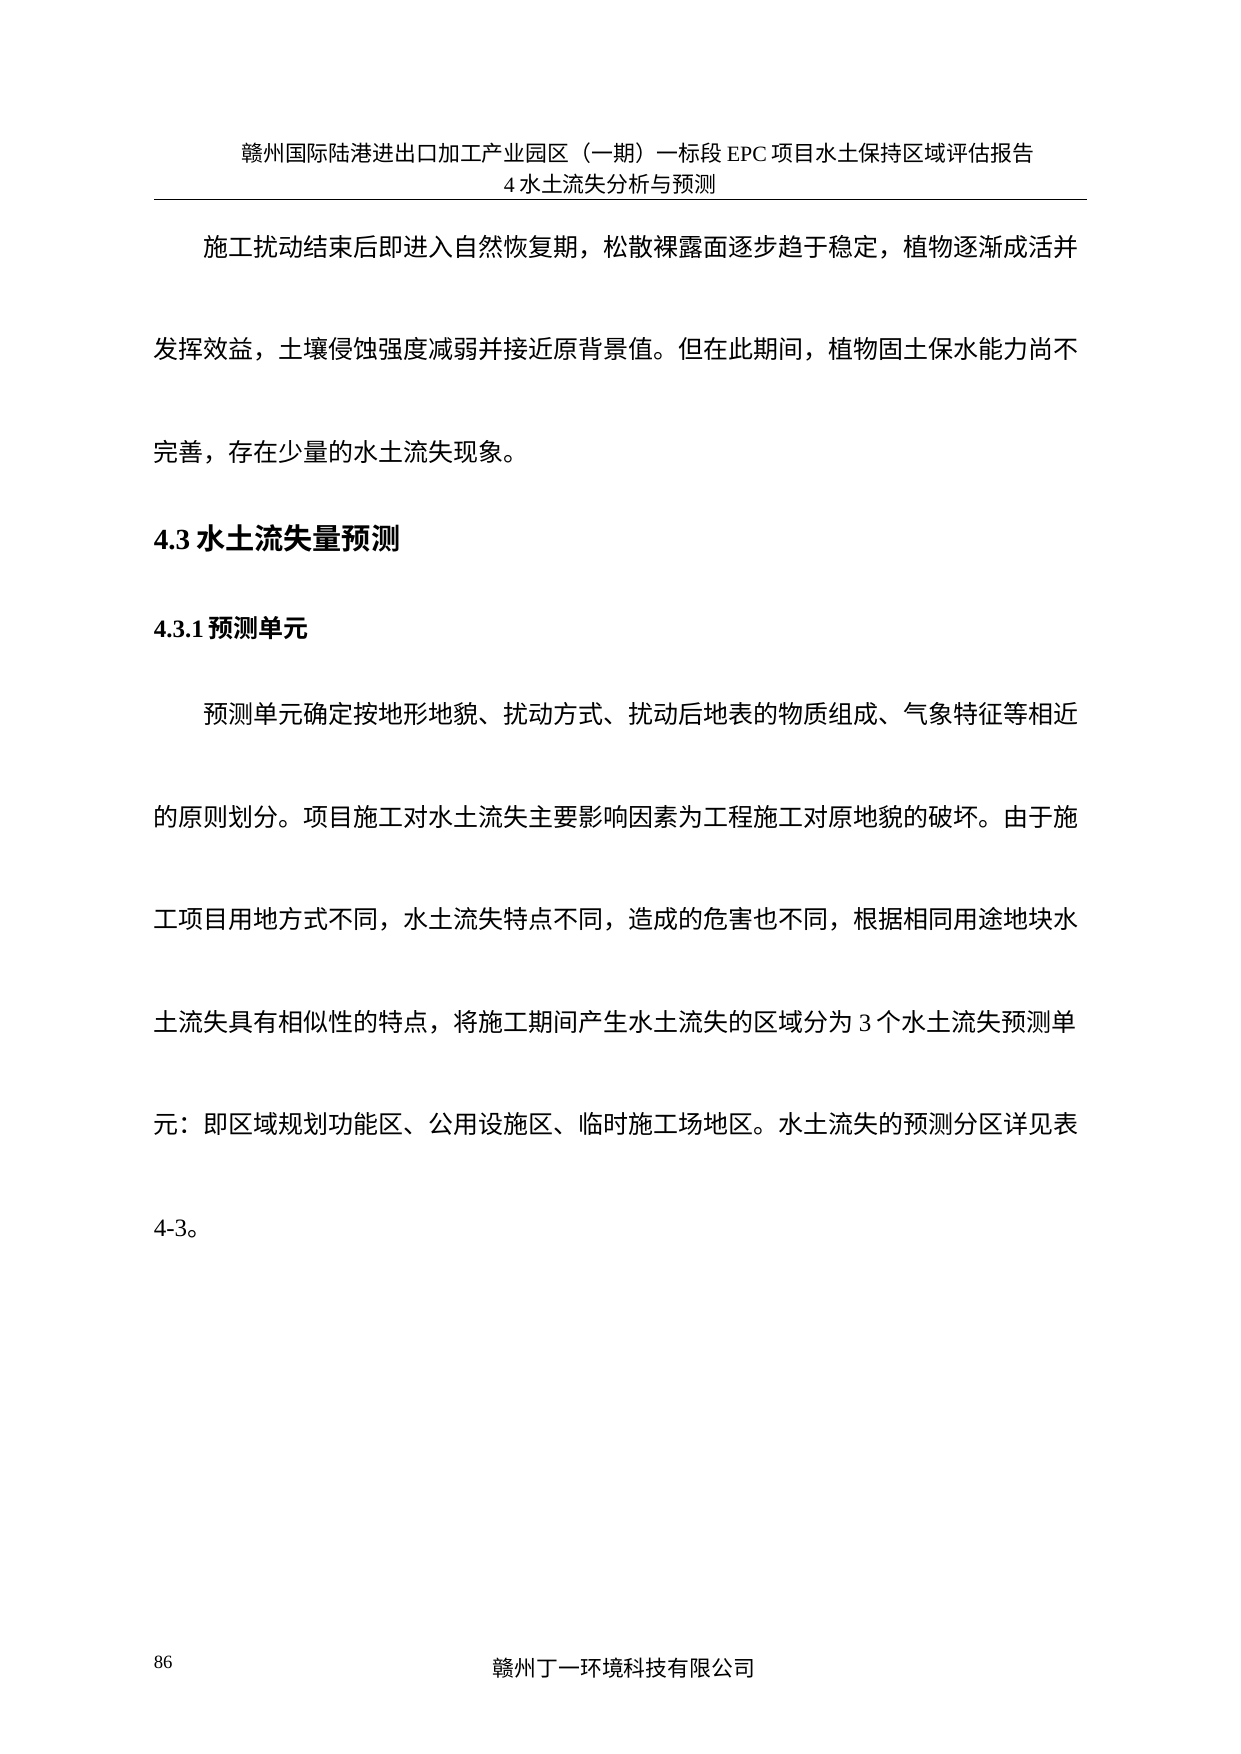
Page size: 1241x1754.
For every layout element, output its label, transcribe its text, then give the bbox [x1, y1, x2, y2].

text 4.3.1预测单元 [153, 592, 1087, 660]
text 施工扰动结束后即进入自然恢复期，松散裸露面逐步趋于稳定，植物逐渐成活并发挥效益，土壤侵蚀强度减弱并接近原背景值。但在此期间，植物固土保水能力尚不完善，存在少量的水土流失现象。 [153, 211, 1087, 484]
text 预测单元确定按地形地貌、扰动方式、扰动后地表的物质组成、气象特征等相近的原则划分。项目施工对水土流失主要影响因素为工程施工对原地貌的破坏。由于施工项目用地方式不同，水土流失特点不同，造成的危害也不同，根据相同用途地块水土流失具有相似性的特点，将施工期间产生水土流失的区域分为3个水土流失预测单元：即区域规划功能区、公用设施区、临时施工场地区。水土流失的预测分区详见表4-3。 [153, 678, 1087, 1259]
text 4.3水土流失量预测 [153, 502, 1087, 571]
